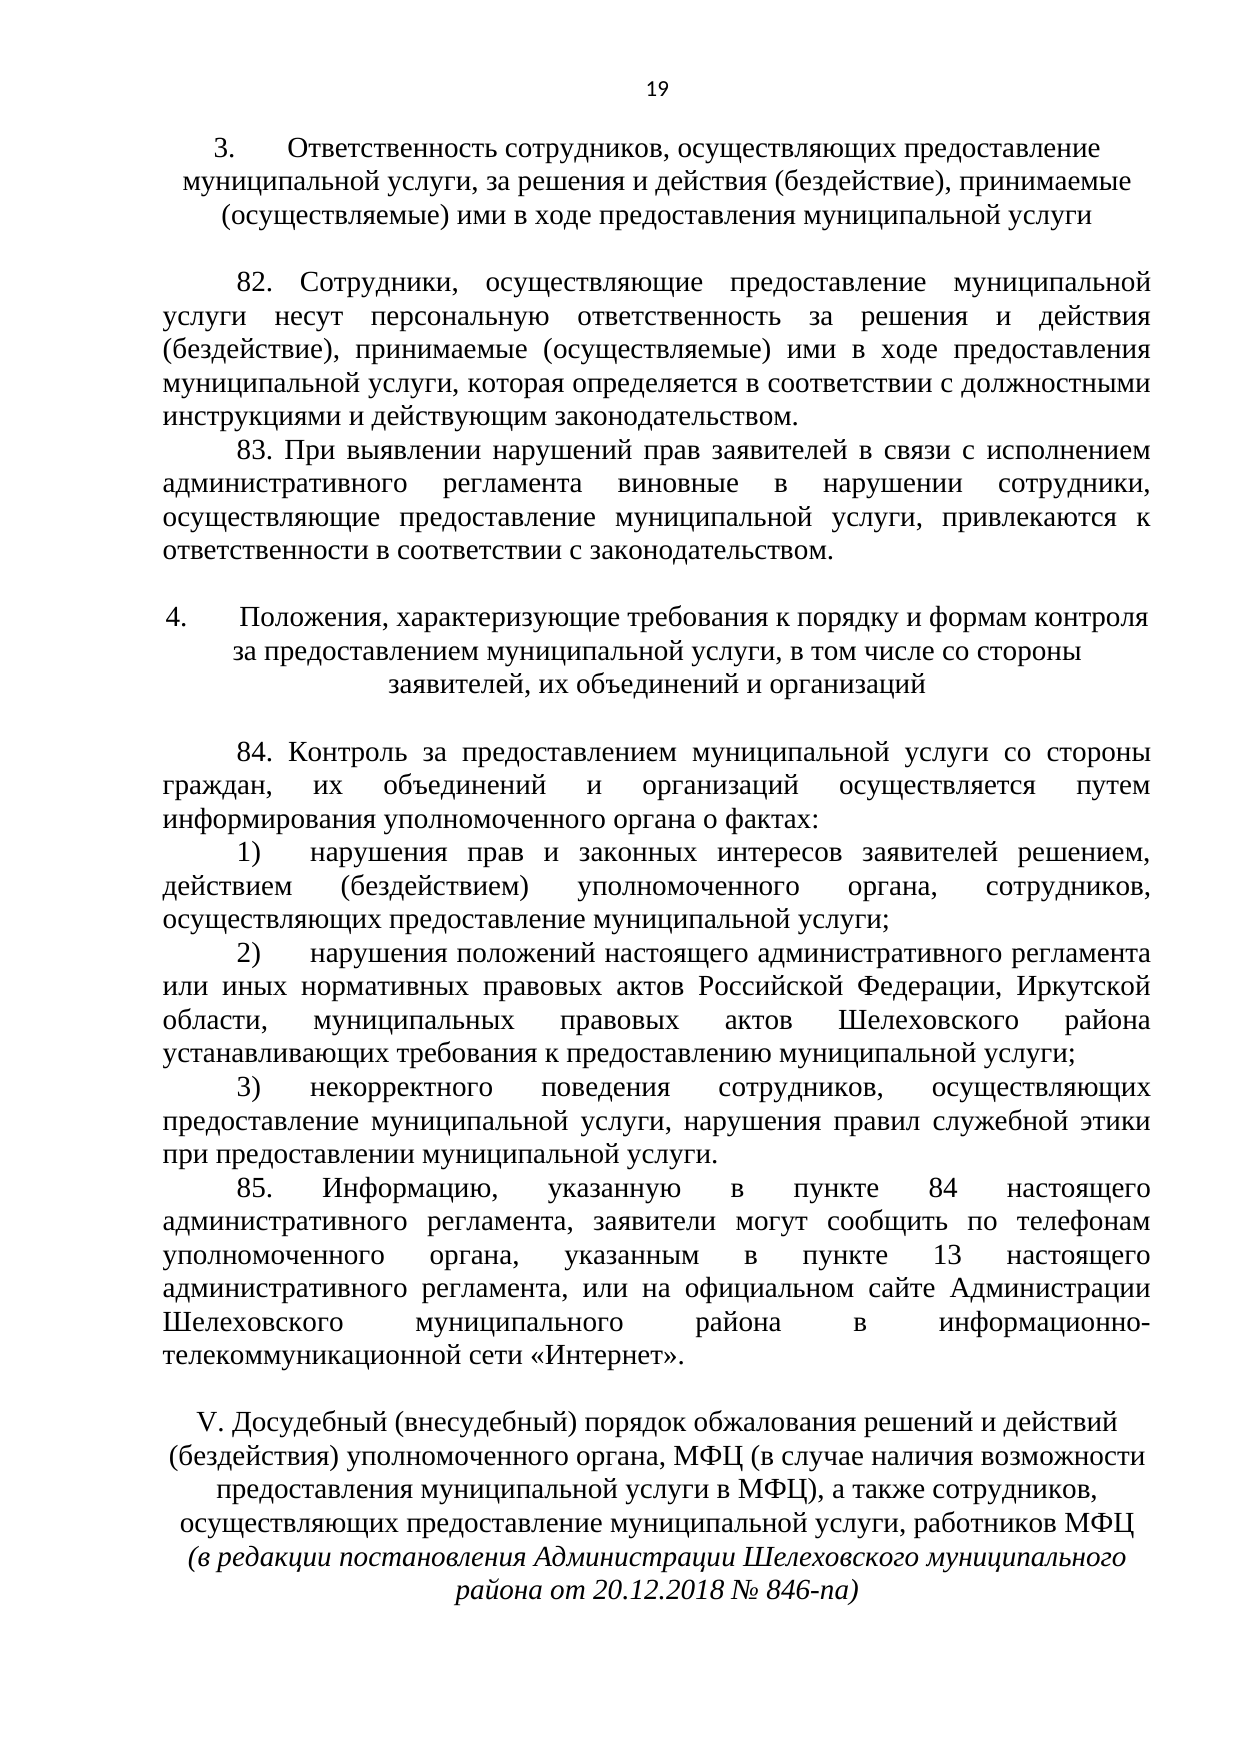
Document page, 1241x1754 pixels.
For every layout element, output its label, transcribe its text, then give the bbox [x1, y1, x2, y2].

list 85. Информацию, указанную в пункте 84 настоящего административного регламента, заявители могут сообщить по телефонам уполномоченного органа, указанным в пункте 13 настоящего административного регламента, или на официальном сайте Администрации Шелеховского муниципального района в информационно-телекоммуникационной сети «Интернет». [162, 1170, 1152, 1371]
text 83. При выявлении нарушений прав заявителей в связи с исполнением административного регламента виновные в нарушении сотрудники, осуществляющие предоставление муниципальной услуги, привлекаются к ответственности в соответствии с законодательством. [162, 432, 1152, 566]
list нарушения положений настоящего административного регламента или иных нормативных правовых актов Российской Федерации, Иркутской области, муниципальных правовых актов Шелеховского района устанавливающих требования к предоставлению муниципальной услуги; [162, 935, 1152, 1069]
list (в редакции постановления Администрации Шелеховского муниципального района от 20.12.2018 № 846-па) [162, 1539, 1152, 1606]
list Положения, характеризующие требования к порядку и формам контроля за предоставлением муниципальной услуги, в том числе со стороны заявителей, их объединений и организаций [162, 599, 1152, 700]
list Ответственность сотрудников, осуществляющих предоставление муниципальной услуги, за решения и действия (бездействие), принимаемые (осуществляемые) ими в ходе предоставления муниципальной услуги [162, 130, 1152, 231]
list некорректного поведения сотрудников, осуществляющих предоставление муниципальной услуги, нарушения правил служебной этики при предоставлении муниципальной услуги. [162, 1069, 1152, 1170]
text 82. Сотрудники, осуществляющие предоставление муниципальной услуги несут персональную ответственность за решения и действия (бездействие), принимаемые (осуществляемые) ими в ходе предоставления муниципальной услуги, которая определяется в соответствии с должностными инструкциями и действующим законодательством. [162, 264, 1152, 432]
list нарушения прав и законных интересов заявителей решением, действием (бездействием) уполномоченного органа, сотрудников, осуществляющих предоставление муниципальной услуги; [162, 834, 1152, 935]
list 84. Контроль за предоставлением муниципальной услуги со стороны граждан, их объединений и организаций осуществляется путем информирования уполномоченного органа о фактах: [162, 734, 1152, 834]
list V. Досудебный (внесудебный) порядок обжалования решений и действий (бездействия) уполномоченного органа, МФЦ (в случае наличия возможности предоставления муниципальной услуги в МФЦ), а также сотрудников, осуществляющих предоставление муниципальной услуги, работников МФЦ [162, 1404, 1152, 1539]
